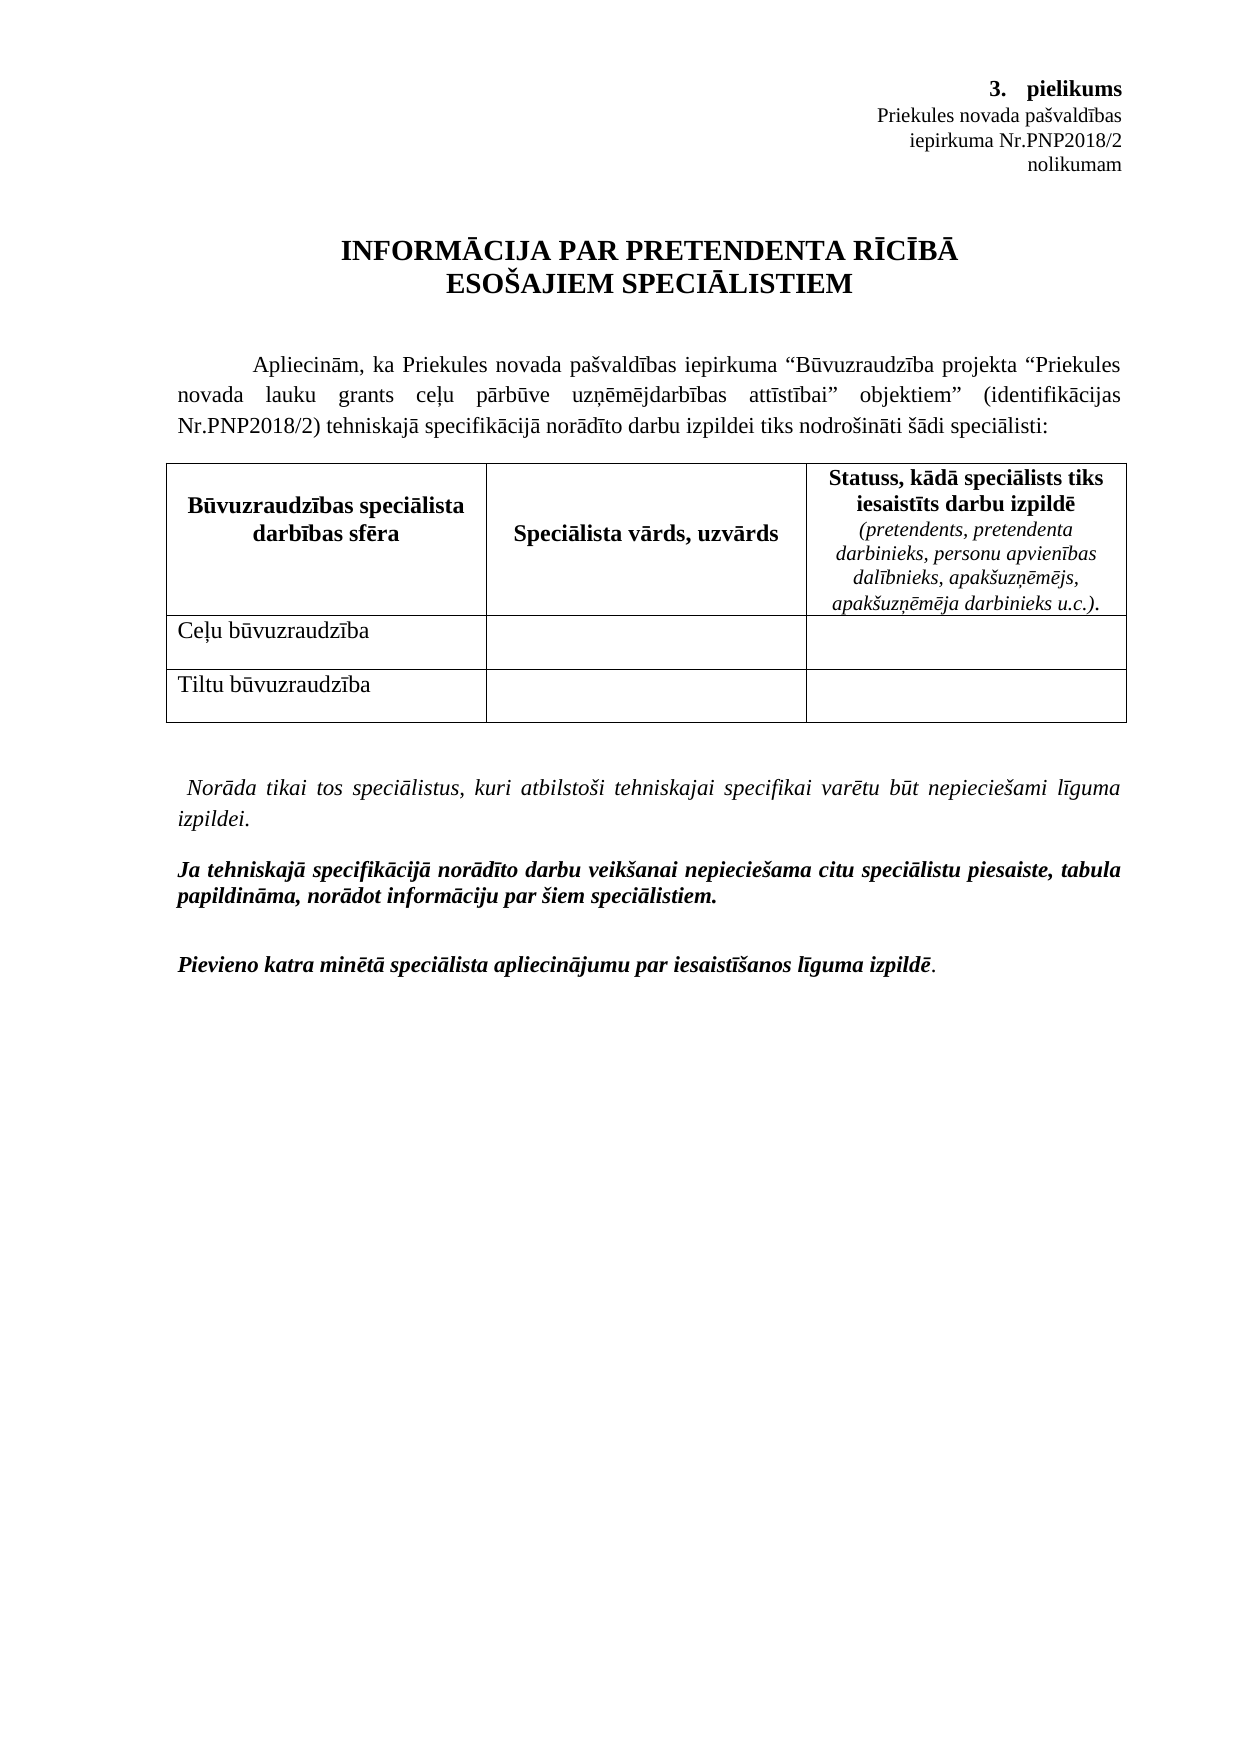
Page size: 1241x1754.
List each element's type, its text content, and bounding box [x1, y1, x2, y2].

table_header Būvuzraudzības speciālista darbības sfēra [167, 464, 486, 615]
table_cell Ceļu būvuzraudzība [167, 616, 486, 669]
text ESOŠAJIEM SPECIĀLISTIEM [177, 267, 1122, 300]
table_cell [487, 616, 806, 669]
text Apliecinām, ka Priekules novada pašvaldības iepirkuma “Būvuzraudzība projekta “Priekules novada lauku grants ceļu pārbūve uzņēmējdarbības attīstībai” objektiem” (identifikācijas Nr.PNP2018/2) tehniskajā specifikācijā norādīto darbu izpildei tiks nodrošināti šādi speciālisti: [177, 351, 1122, 438]
table_header Statuss, kādā speciālists tiks iesaistīts darbu izpildē (pretendents, pretendenta darbinieks, personu apvienības dalībnieks, apakšuzņēmējs, apakšuzņēmēja darbinieks u.c.). [807, 464, 1126, 615]
text INFORMĀCIJA PAR PRETENDENTA RĪCĪBĀ [177, 233, 1122, 267]
table_cell [487, 670, 806, 722]
table_cell [807, 670, 1126, 722]
table_cell Tiltu būvuzraudzība [167, 670, 486, 722]
text Pievieno katra minētā speciālista apliecinājumu par iesaistīšanos līguma izpildē. [177, 951, 1122, 978]
text Priekules novada pašvaldības [177, 103, 1122, 127]
text Norāda tikai tos speciālistus, kuri atbilstoši tehniskajai specifikai varētu būt nepieciešami līguma izpildei. [177, 774, 1122, 831]
table_cell [807, 616, 1126, 669]
text nolikumam [177, 152, 1122, 176]
subtitle pielikums [215, 75, 1122, 101]
text Ja tehniskajā specifikācijā norādīto darbu veikšanai nepieciešama citu speciālistu piesaiste, tabula papildināma, norādot informāciju par šiem speciālistiem. [177, 856, 1122, 908]
text iepirkuma Nr.PNP2018/2 [177, 127, 1122, 152]
table_header Speciālista vārds, uzvārds [487, 464, 806, 615]
